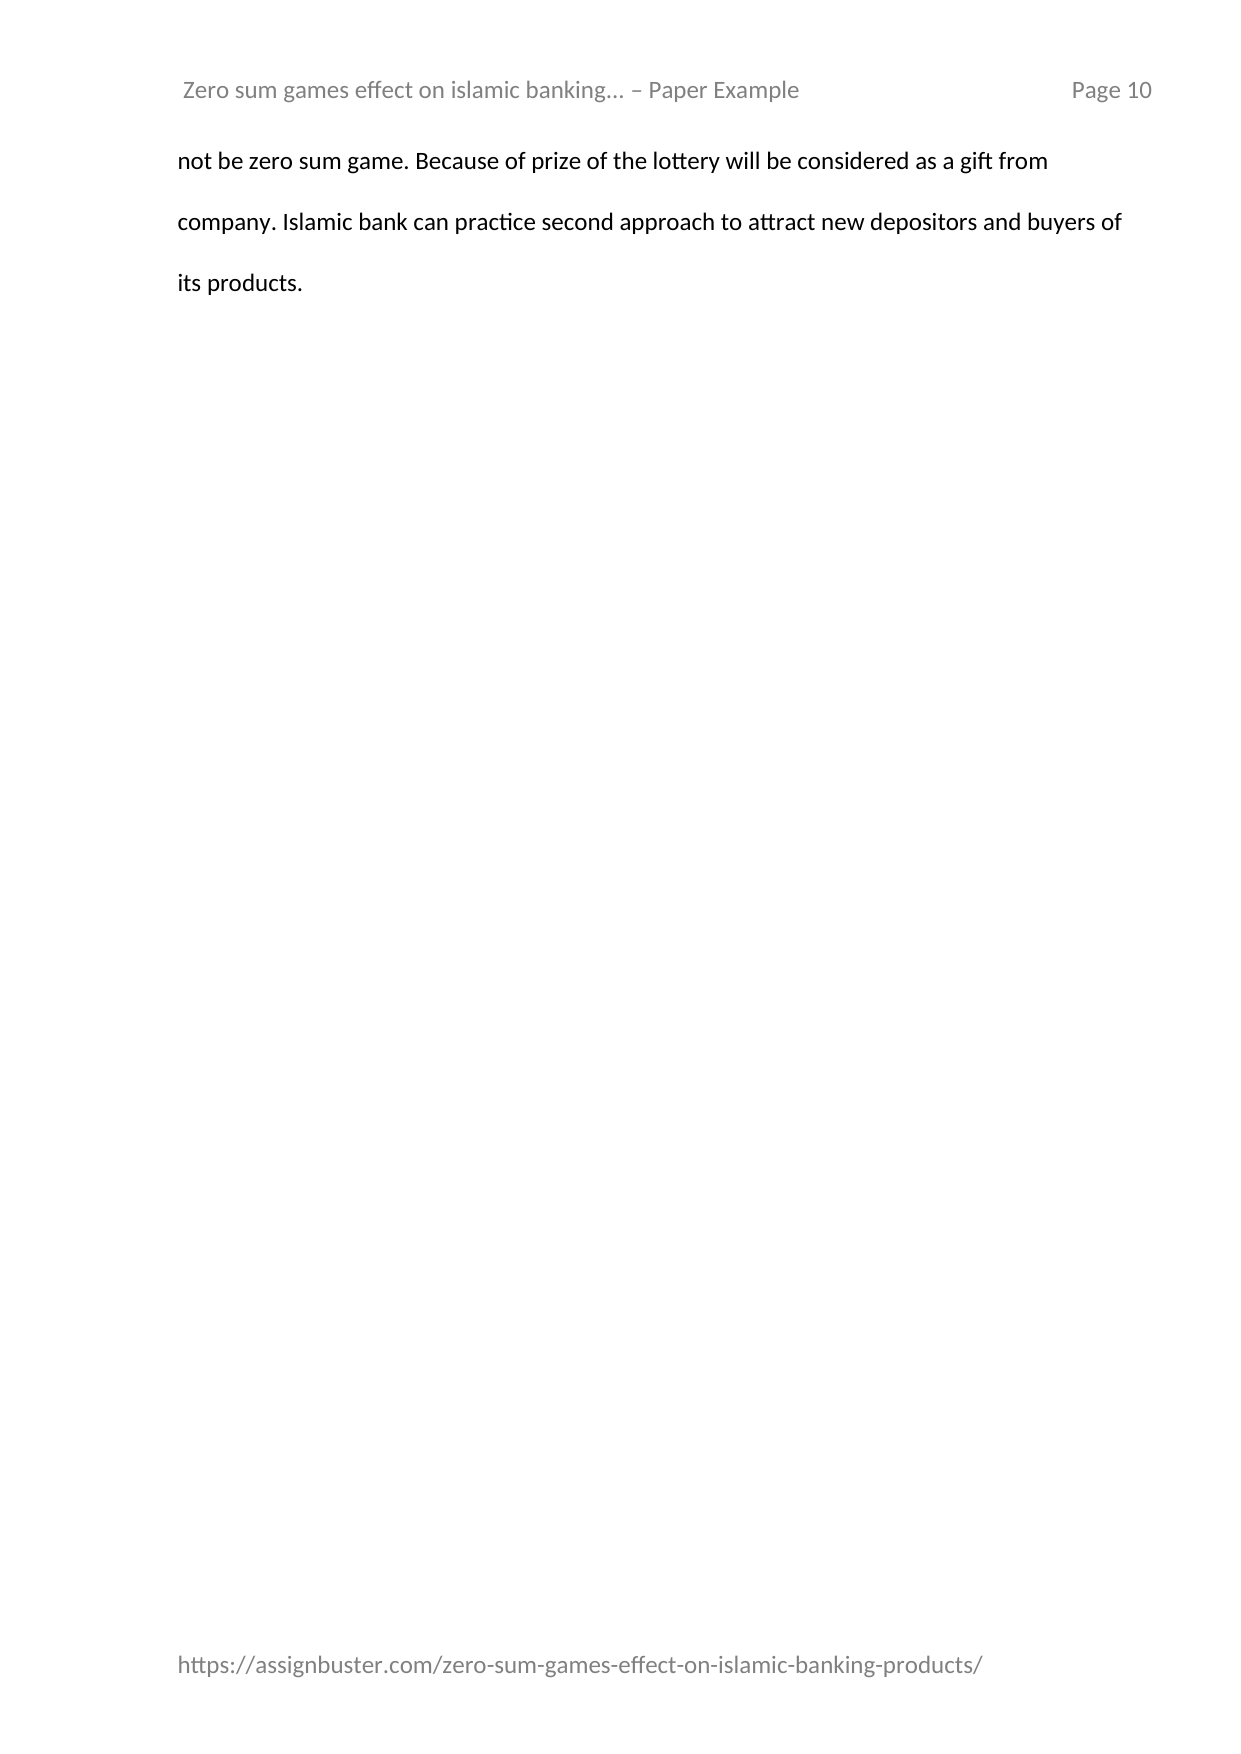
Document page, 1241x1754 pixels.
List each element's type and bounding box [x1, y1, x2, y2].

text [177, 145, 1152, 298]
